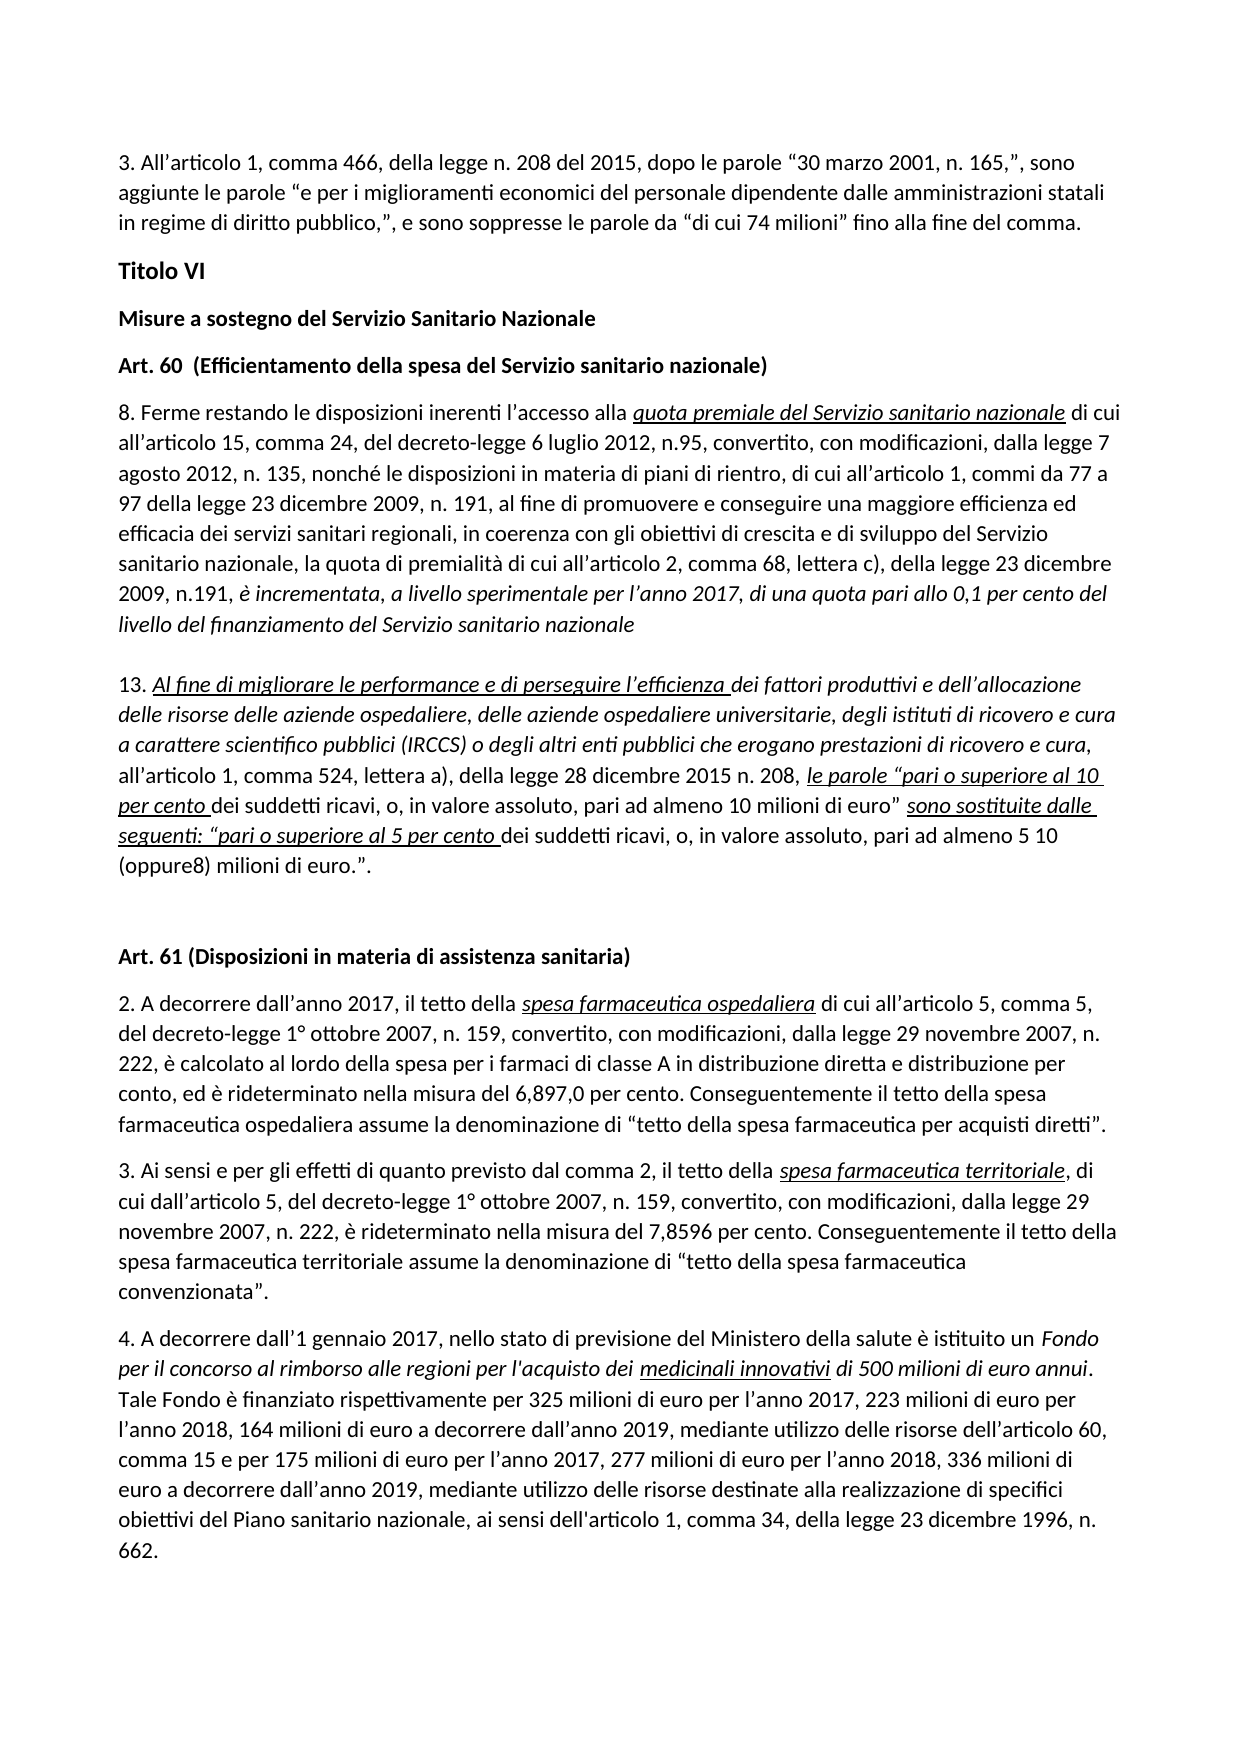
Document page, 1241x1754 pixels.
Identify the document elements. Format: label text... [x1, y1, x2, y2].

list 8. Ferme restando le disposizioni inerenti l’accesso alla quota premiale del Servizio sanitario nazionale di cui all’articolo 15, comma 24, del decreto-legge 6 luglio 2012, n.95, convertito, con modificazioni, dalla legge 7 agosto 2012, n. 135, nonché le disposizioni in materia di piani di rientro, di cui all’articolo 1, commi da 77 a 97 della legge 23 dicembre 2009, n. 191, al fine di promuovere e conseguire una maggiore efficienza ed efficacia dei servizi sanitari regionali, in coerenza con gli obiettivi di crescita e di sviluppo del Servizio sanitario nazionale, la quota di premialità di cui all’articolo 2, comma 68, lettera c), della legge 23 dicembre 2009, n.191, è incrementata, a livello sperimentale per l’anno 2017, di una quota pari allo 0,1 per cento del livello del finanziamento del Servizio sanitario nazionale [118, 398, 1122, 638]
text Art. 60 (Efficientamento della spesa del Servizio sanitario nazionale) [118, 351, 1122, 379]
list 4. A decorrere dall’1 gennaio 2017, nello stato di previsione del Ministero della salute è istituito un Fondo per il concorso al rimborso alle regioni per l'acquisto dei medicinali innovativi di 500 milioni di euro annui. Tale Fondo è finanziato rispettivamente per 325 milioni di euro per l’anno 2017, 223 milioni di euro per l’anno 2018, 164 milioni di euro a decorrere dall’anno 2019, mediante utilizzo delle risorse dell’articolo 60, comma 15 e per 175 milioni di euro per l’anno 2017, 277 milioni di euro per l’anno 2018, 336 milioni di euro a decorrere dall’anno 2019, mediante utilizzo delle risorse destinate alla realizzazione di specifici obiettivi del Piano sanitario nazionale, ai sensi dell'articolo 1, comma 34, della legge 23 dicembre 1996, n. 662. [118, 1324, 1122, 1564]
list 13. Al fine di migliorare le performance e di perseguire l’efficienza dei fattori produttivi e dell’allocazione delle risorse delle aziende ospedaliere, delle aziende ospedaliere universitarie, degli istituti di ricovero e cura a carattere scientifico pubblici (IRCCS) o degli altri enti pubblici che erogano prestazioni di ricovero e cura, all’articolo 1, comma 524, lettera a), della legge 28 dicembre 2015 n. 208, le parole “pari o superiore al 10 per cento dei suddetti ricavi, o, in valore assoluto, pari ad almeno 10 milioni di euro” sono sostituite dalle seguenti: “pari o superiore al 5 per cento dei suddetti ricavi, o, in valore assoluto, pari ad almeno 5 10 (oppure8) milioni di euro.”. [118, 670, 1122, 879]
text Misure a sostegno del Servizio Sanitario Nazionale [118, 304, 1122, 332]
text 3. Ai sensi e per gli effetti di quanto previsto dal comma 2, il tetto della spesa farmaceutica territoriale, di cui dall’articolo 5, del decreto-legge 1° ottobre 2007, n. 159, convertito, con modificazioni, dalla legge 29 novembre 2007, n. 222, è rideterminato nella misura del 7,8596 per cento. Conseguentemente il tetto della spesa farmaceutica territoriale assume la denominazione di “tetto della spesa farmaceutica convenzionata”. [118, 1157, 1122, 1305]
text 3. All’articolo 1, comma 466, della legge n. 208 del 2015, dopo le parole “30 marzo 2001, n. 165,”, sono aggiunte le parole “e per i miglioramenti economici del personale dipendente dalle amministrazioni statali in regime di diritto pubblico,”, e sono soppresse le parole da “di cui 74 milioni” fino alla fine del comma. [118, 148, 1122, 236]
list Art. 61 (Disposizioni in materia di assistenza sanitaria) [118, 942, 1122, 970]
text Titolo VI [118, 255, 1122, 285]
text 2. A decorrere dall’anno 2017, il tetto della spesa farmaceutica ospedaliera di cui all’articolo 5, comma 5, del decreto-legge 1° ottobre 2007, n. 159, convertito, con modificazioni, dalla legge 29 novembre 2007, n. 222, è calcolato al lordo della spesa per i farmaci di classe A in distribuzione diretta e distribuzione per conto, ed è rideterminato nella misura del 6,897,0 per cento. Conseguentemente il tetto della spesa farmaceutica ospedaliera assume la denominazione di “tetto della spesa farmaceutica per acquisti diretti”. [118, 989, 1122, 1138]
